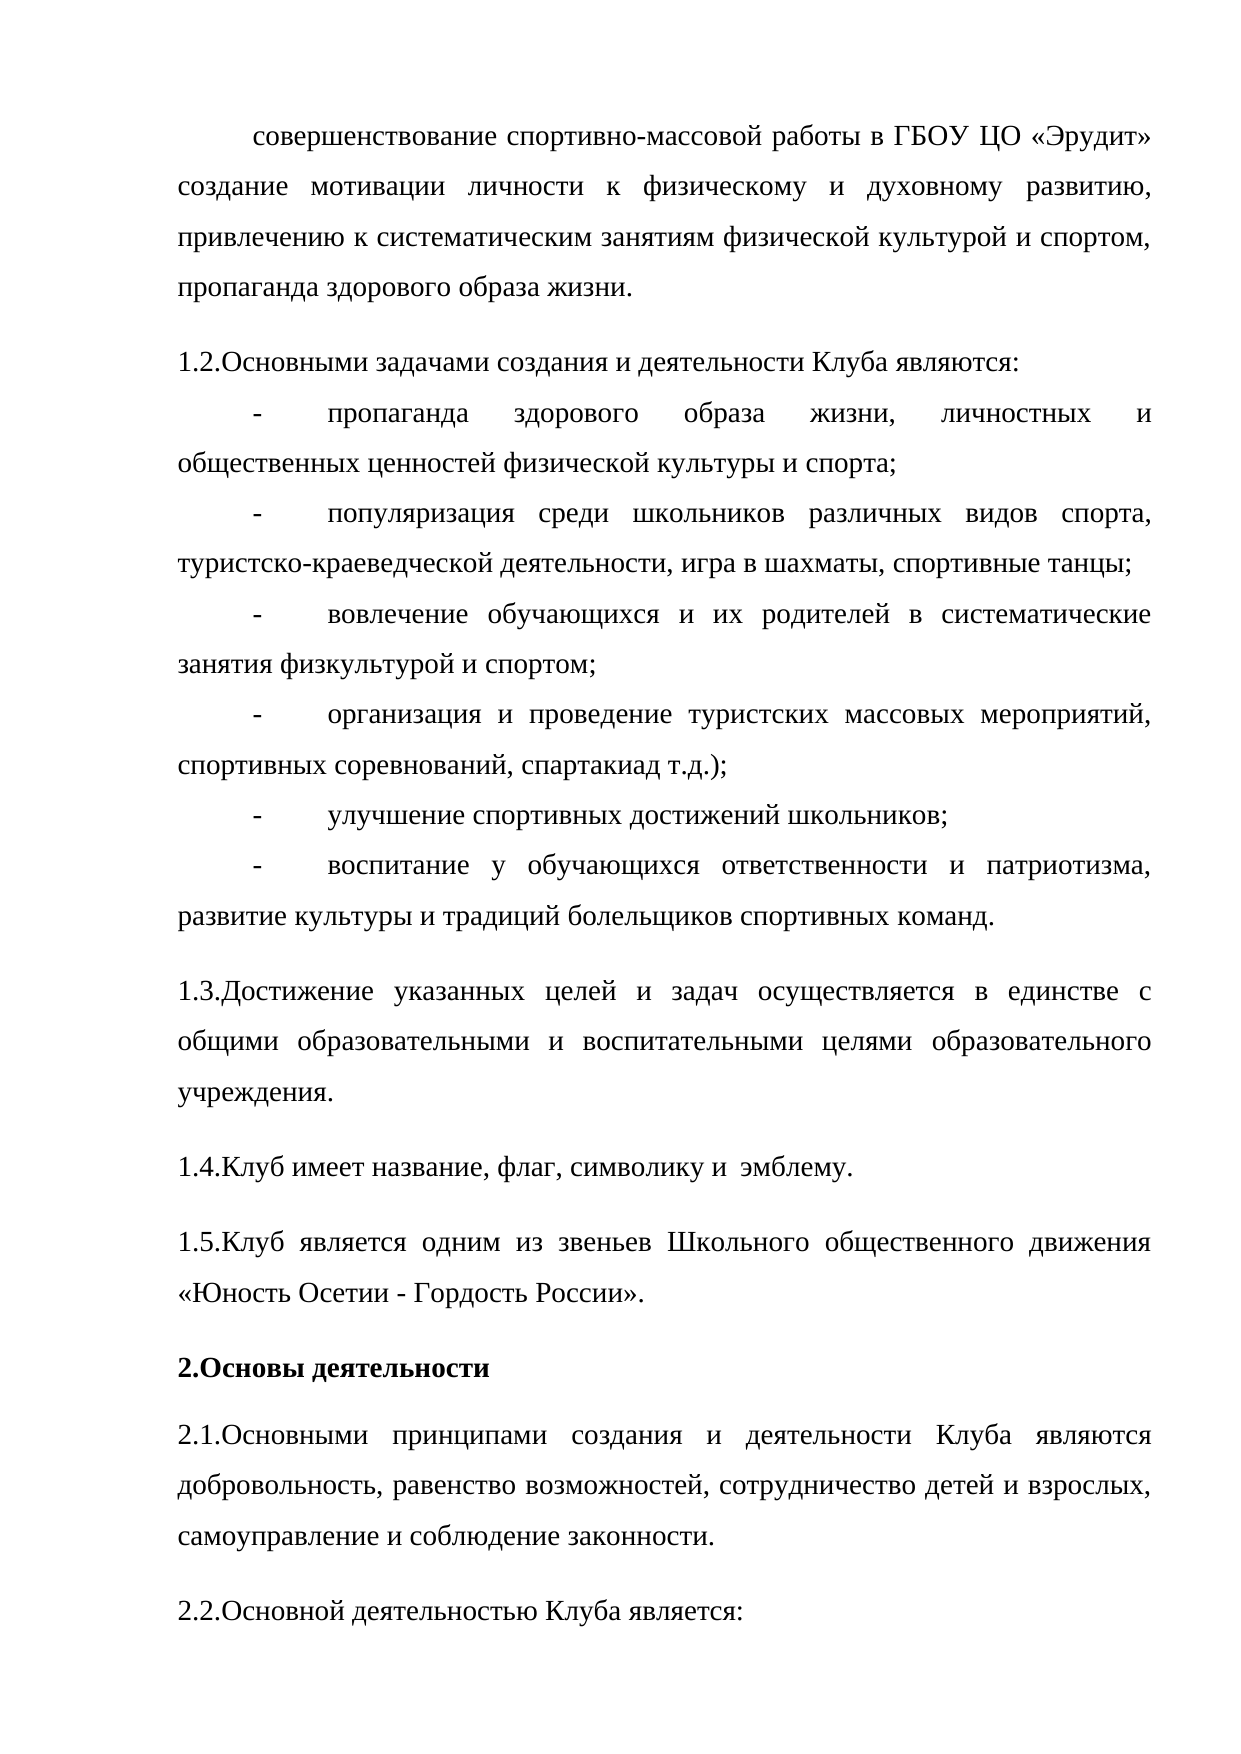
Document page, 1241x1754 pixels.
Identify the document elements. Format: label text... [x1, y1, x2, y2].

text 1.3.Достижение указанных целей и задач осуществляется в единстве с общими образовательными и воспитательными целями образовательного учреждения. [177, 973, 1152, 1107]
list популяризация среди школьников различных видов спорта, туристско-краеведческой деятельности, игра в шахматы, спортивные танцы; [177, 495, 1152, 579]
text 1.4.Клуб имеет название, флаг, символику и эмблему. [177, 1149, 1152, 1183]
list пропаганда здорового образа жизни, личностных и общественных ценностей физической культуры и спорта; [177, 395, 1152, 478]
list организация и проведение туристских массовых мероприятий, спортивных соревнований, спартакиад т.д.); [177, 697, 1152, 780]
text 1.2.Основными задачами создания и деятельности Клуба являются: [177, 344, 1152, 378]
list воспитание у обучающихся ответственности и патриотизма, развитие культуры и традиций болельщиков спортивных команд. [177, 847, 1152, 931]
list улучшение спортивных достижений школьников; [177, 797, 1152, 831]
text 2.1.Основными принципами создания и деятельности Клуба являются добровольность, равенство возможностей, сотрудничество детей и взрослых, самоуправление и соблюдение законности. [177, 1417, 1152, 1551]
list вовлечение обучающихся и их родителей в систематические занятия физкультурой и спортом; [177, 596, 1152, 680]
text 2.2.Основной деятельностью Клуба является: [177, 1593, 1152, 1627]
subtitle 2.Основы деятельности [177, 1350, 1152, 1383]
text совершенствование спортивно-массовой работы в ГБОУ ЦО «Эрудит» создание мотивации личности к физическому и духовному развитию, привлечению к систематическим занятиям физической культурой и спортом, пропаганда здорового образа жизни. [177, 118, 1152, 303]
text 1.5.Клуб является одним из звеньев Школьного общественного движения «Юность Осетии - Гордость России». [177, 1224, 1152, 1308]
